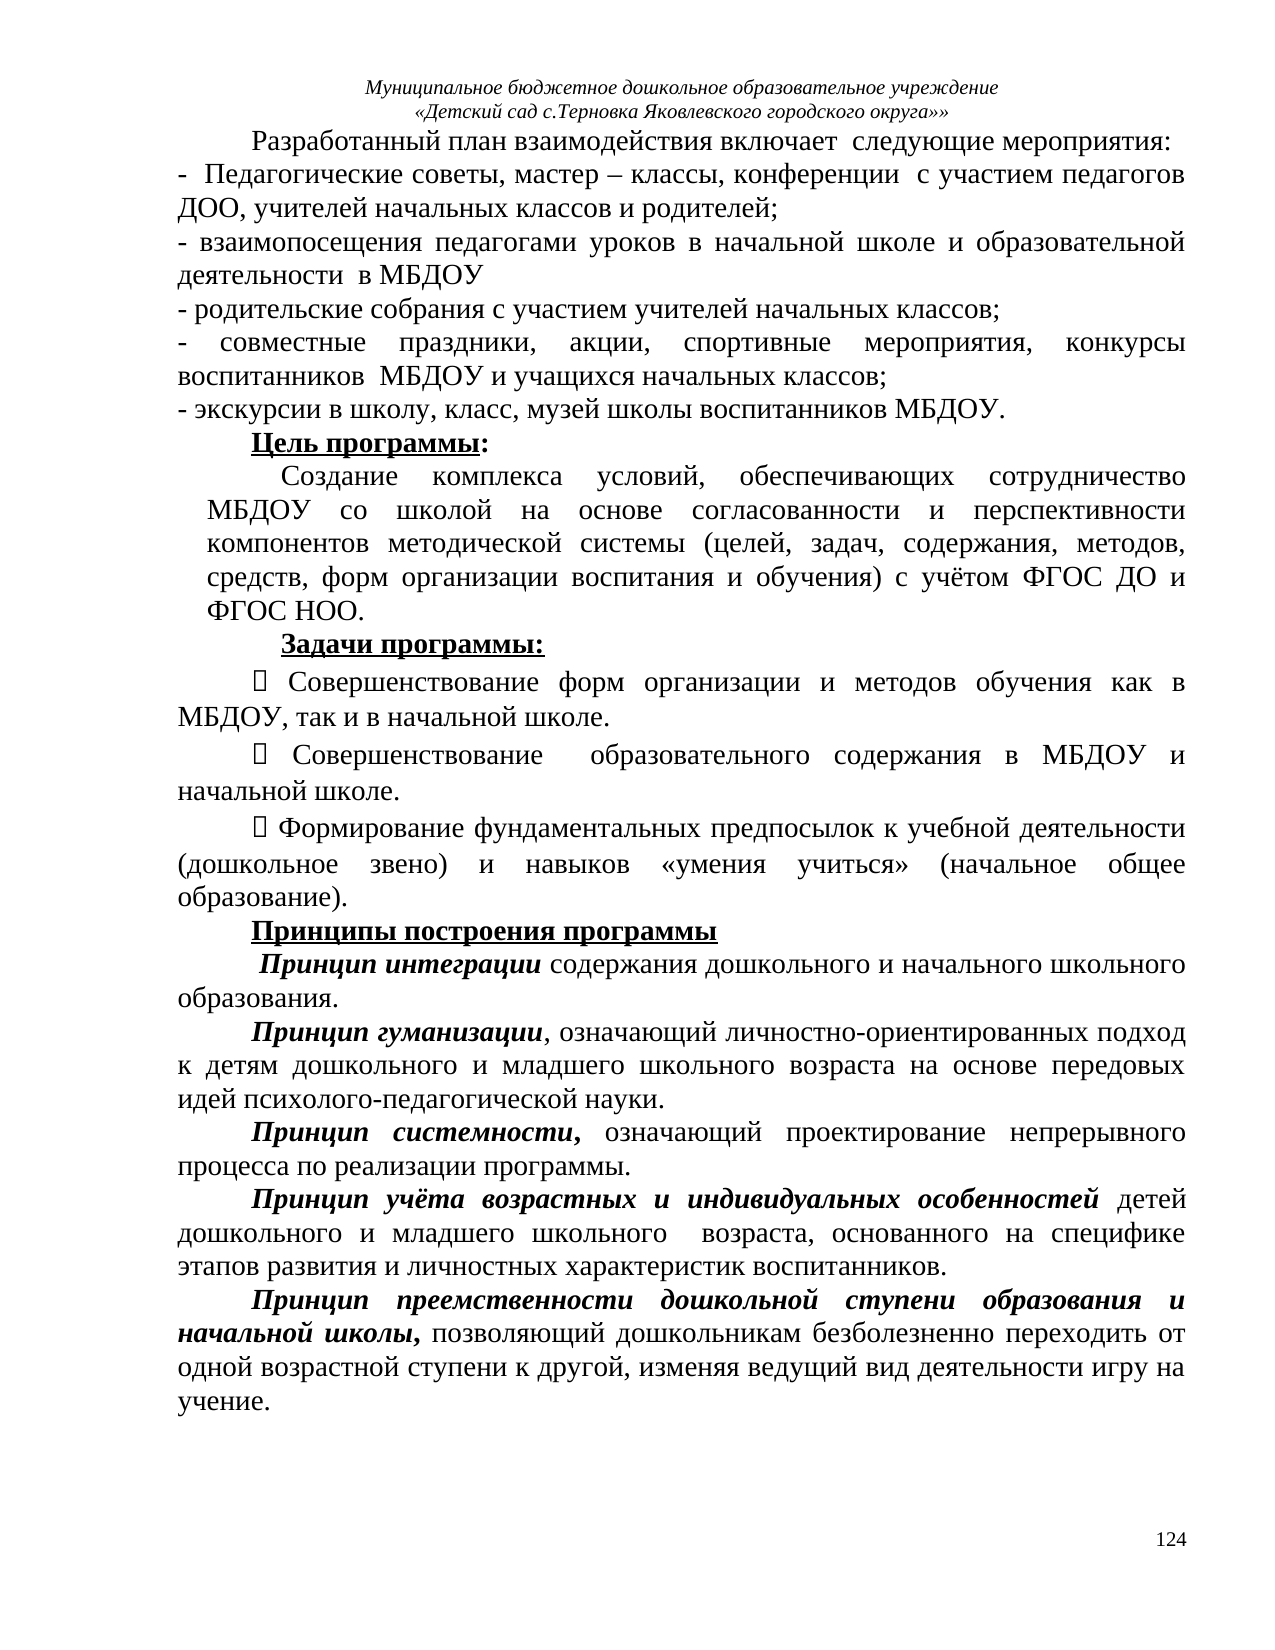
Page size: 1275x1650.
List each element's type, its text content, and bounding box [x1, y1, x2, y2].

text - взаимопосещения педагогами уроков в начальной школе и образовательной деятельности в МБДОУ [177, 224, 1186, 291]
text Создание комплекса условий, обеспечивающих сотрудничество МБДОУ со школой на основе согласованности и перспективности компонентов методической системы (целей, задач, содержания, методов, средств, форм организации воспитания и обучения) с учётом ФГОС ДО и ФГОС НОО. [207, 458, 1186, 626]
text Цель программы: [177, 425, 1186, 458]
text Принцип учёта возрастных и индивидуальных особенностей детей дошкольного и младшего школьного возраста, основанного на специфике этапов развития и личностных характеристик воспитанников. [177, 1181, 1186, 1282]
text Принципы построения программы [177, 913, 1186, 947]
text Принцип гуманизации, означающий личностно-ориентированных подход к детям дошкольного и младшего школьного возраста на основе передовых идей психолого-педагогической науки. [177, 1014, 1186, 1114]
text  Совершенствование образовательного содержания в МБДОУ и начальной школе. [177, 733, 1186, 806]
text Принцип системности, означающий проектирование непрерывного процесса по реализации программы. [177, 1114, 1186, 1181]
text Принцип интеграции содержания дошкольного и начального школьного образования. [177, 947, 1186, 1014]
text Задачи программы: [207, 626, 1186, 660]
text - совместные праздники, акции, спортивные мероприятия, конкурсы воспитанников МБДОУ и учащихся начальных классов; [177, 324, 1186, 391]
text - экскурсии в школу, класс, музей школы воспитанников МБДОУ. [177, 391, 1186, 425]
text  Совершенствование форм организации и методов обучения как в МБДОУ, так и в начальной школе. [177, 660, 1186, 733]
text - Педагогические советы, мастер – классы, конференции с участием педагогов ДОО, учителей начальных классов и родителей; [177, 157, 1186, 224]
text Разработанный план взаимодействия включает следующие мероприятия: [177, 123, 1186, 157]
text Принцип преемственности дошкольной ступени образования и начальной школы, позволяющий дошкольникам безболезненно переходить от одной возрастной ступени к другой, изменяя ведущий вид деятельности игру на учение. [177, 1282, 1186, 1416]
text - родительские собрания с участием учителей начальных классов; [177, 291, 1186, 324]
text  Формирование фундаментальных предпосылок к учебной деятельности (дошкольное звено) и навыков «умения учиться» (начальное общее образование). [177, 806, 1186, 913]
